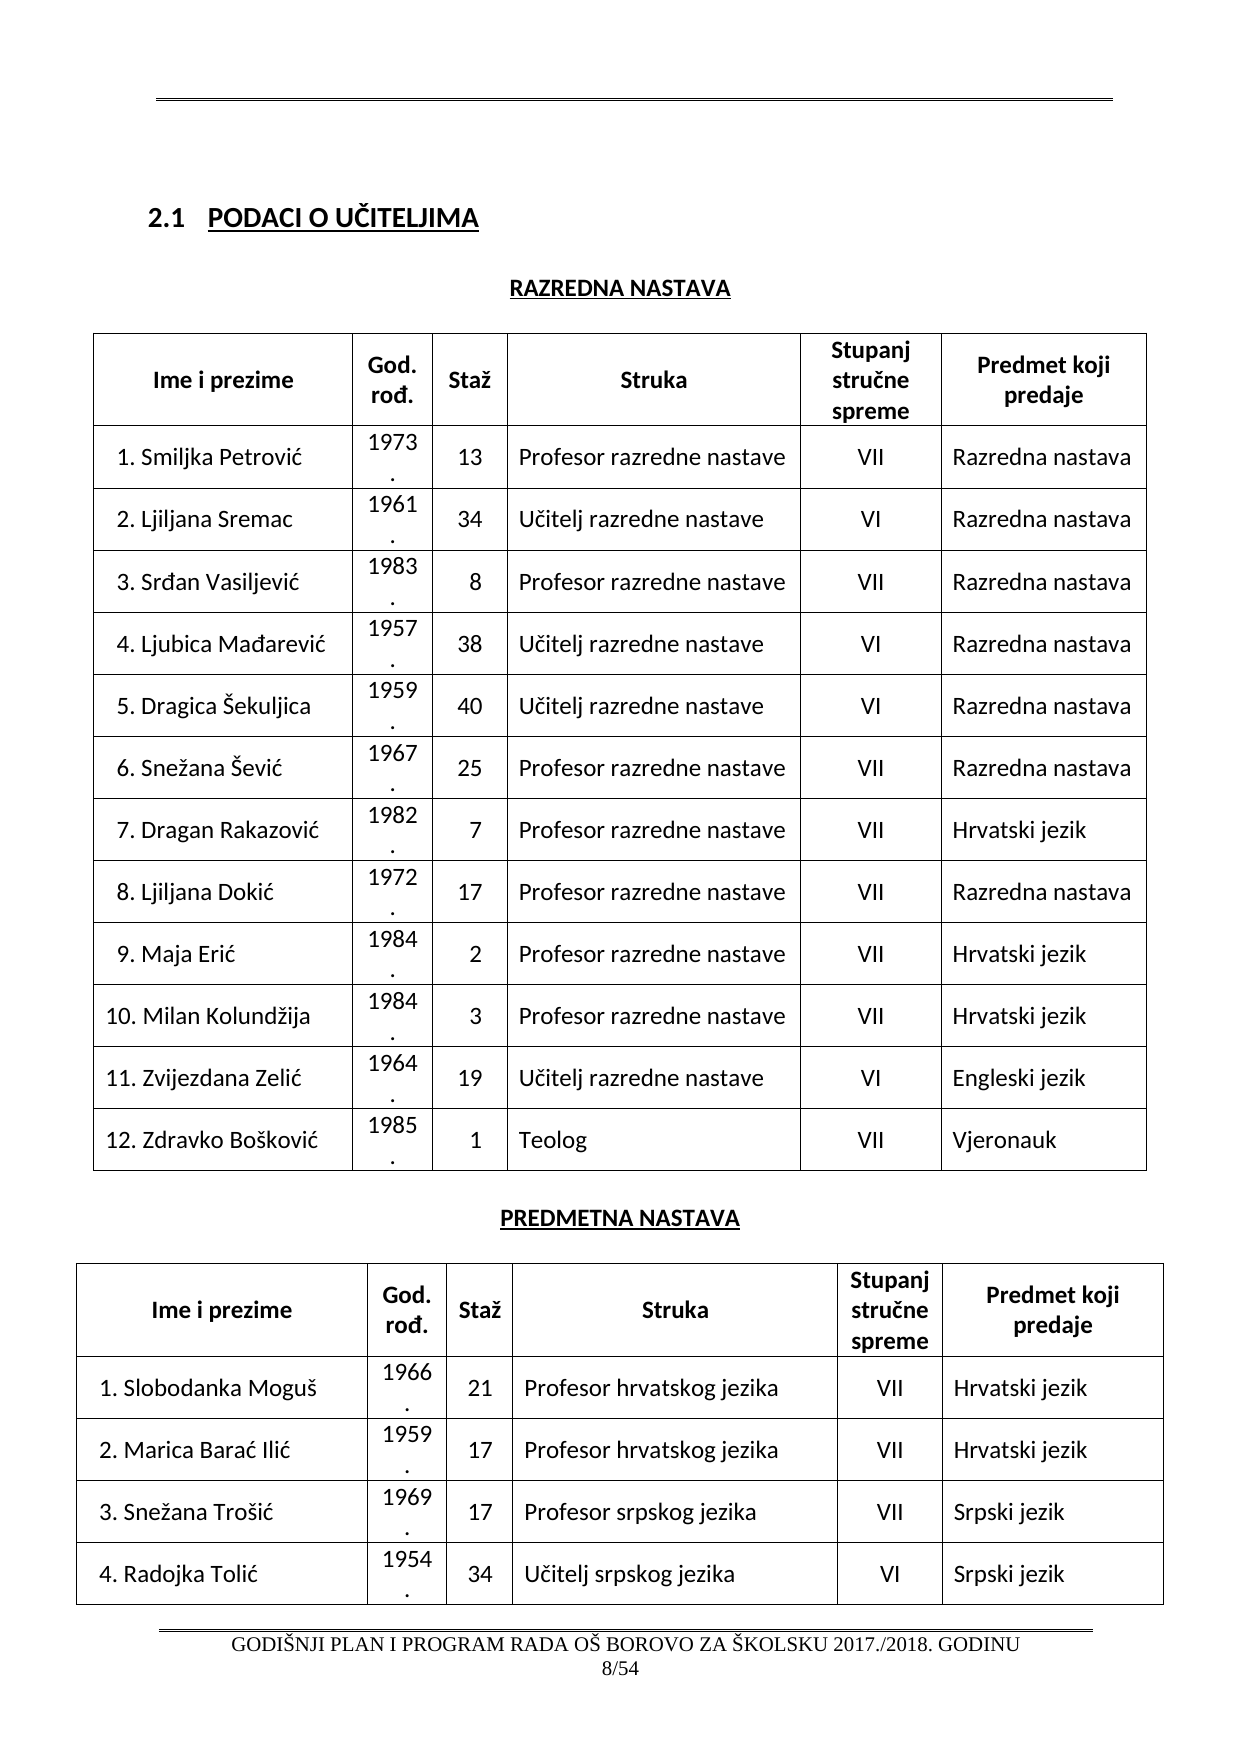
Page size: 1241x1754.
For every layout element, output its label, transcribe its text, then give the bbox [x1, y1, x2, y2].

table_cell VII [801, 799, 941, 860]
table_cell 2 [433, 923, 507, 984]
table_header Ime i prezime [77, 1264, 367, 1356]
table_header Staž [433, 334, 507, 425]
table_cell 4. Radojka Tolić [77, 1543, 367, 1604]
table_cell [801, 861, 941, 922]
table_cell 17 [447, 1481, 512, 1542]
table_cell 17 [433, 861, 507, 922]
table_cell 5. Dragica Šekuljica [94, 675, 352, 736]
table_cell 8. Ljiljana Dokić [94, 861, 352, 922]
table_cell 3. Srđan Vasiljević [94, 551, 352, 612]
table_cell VI [801, 613, 941, 674]
table_cell [838, 1481, 942, 1542]
table_cell 1964. [353, 1047, 432, 1108]
table_cell 1967. [353, 737, 432, 798]
table_cell [801, 551, 941, 612]
table_cell 1954. [368, 1543, 446, 1604]
text PREDMETNA NASTAVA [148, 1202, 1093, 1232]
table_cell Profesor razredne nastave [508, 426, 800, 487]
table_cell 1972. [353, 861, 432, 922]
table_cell 1985. [353, 1109, 432, 1170]
table_header Predmet koji predaje [943, 1264, 1163, 1356]
table_cell 1. Slobodanka Moguš [77, 1357, 367, 1418]
table_cell Profesor razredne nastave [508, 551, 800, 612]
table_header God. rođ. [368, 1264, 446, 1356]
subtitle PODACI O UČITELJIMA [148, 199, 1093, 235]
table_cell Hrvatski jezik [942, 923, 1146, 984]
table_cell VI [801, 675, 941, 736]
table_cell 40 [433, 675, 507, 736]
table_cell Učitelj razredne nastave [508, 613, 800, 674]
table_cell 25 [433, 737, 507, 798]
table_cell 1984. [353, 923, 432, 984]
table_cell 13 [433, 426, 507, 487]
table_cell 7 [433, 799, 507, 860]
table_header God. rođ. [353, 334, 432, 425]
list RAZREDNA NASTAVA [148, 272, 1093, 302]
table_cell Profesor razredne nastave [508, 923, 800, 984]
table_cell 8 [433, 551, 507, 612]
table_cell 3 [433, 985, 507, 1046]
table_cell Srpski jezik [943, 1481, 1163, 1542]
table_cell Profesor razredne nastave [508, 799, 800, 860]
table_cell [801, 426, 941, 487]
table_cell 9. Maja Erić [94, 923, 352, 984]
table_cell 1966. [368, 1357, 446, 1418]
table_cell 2. Marica Barać Ilić [77, 1419, 367, 1480]
table_cell VII [801, 985, 941, 1046]
table_cell VI [801, 489, 941, 549]
table_cell 38 [433, 613, 507, 674]
table_cell Profesor razredne nastave [508, 861, 800, 922]
table_cell 21 [447, 1357, 512, 1418]
table_cell Engleski jezik [942, 1047, 1146, 1108]
table_cell Razredna nastava [942, 426, 1146, 487]
table_cell Razredna nastava [942, 737, 1146, 798]
table_header Stupanj stručne spreme [838, 1264, 942, 1356]
table_cell 1 [433, 1109, 507, 1170]
table_cell 10. Milan Kolundžija [94, 985, 352, 1046]
table_cell 6. Snežana Šević [94, 737, 352, 798]
table_cell Razredna nastava [942, 675, 1146, 736]
table_cell Profesor razredne nastave [508, 737, 800, 798]
table_cell VII [801, 923, 941, 984]
table_cell VI [801, 1047, 941, 1108]
table_cell 1957. [353, 613, 432, 674]
table_header Predmet koji predaje [942, 334, 1146, 425]
table_cell Učitelj razredne nastave [508, 675, 800, 736]
table_cell Razredna nastava [942, 613, 1146, 674]
table_header Staž [447, 1264, 512, 1356]
table_cell 4. Ljubica Mađarević [94, 613, 352, 674]
table_cell VII [801, 1109, 941, 1170]
table_cell VI [838, 1543, 942, 1604]
table_cell Teolog [508, 1109, 800, 1170]
table_cell Hrvatski jezik [943, 1357, 1163, 1418]
table_cell Razredna nastava [942, 861, 1146, 922]
table_cell 1959. [368, 1419, 446, 1480]
table_cell 1959. [353, 675, 432, 736]
table_cell Profesor hrvatskog jezika [513, 1357, 837, 1418]
table_cell 2. Ljiljana Sremac [94, 489, 352, 549]
table_header Stupanj stručne spreme [801, 334, 941, 425]
table_header Struka [508, 334, 800, 425]
table_cell 1982. [353, 799, 432, 860]
table_cell Razredna nastava [942, 551, 1146, 612]
table_cell Hrvatski jezik [942, 799, 1146, 860]
table_cell [801, 737, 941, 798]
table_cell 1. Smiljka Petrović [94, 426, 352, 487]
table_cell Srpski jezik [943, 1543, 1163, 1604]
table_cell Učitelj razredne nastave [508, 1047, 800, 1108]
table_cell Profesor srpskog jezika [513, 1481, 837, 1542]
table_cell 12. Zdravko Bošković [94, 1109, 352, 1170]
table_cell 3. Snežana Trošić [77, 1481, 367, 1542]
table_cell [838, 1419, 942, 1480]
table_cell 1973. [353, 426, 432, 487]
table_cell Vjeronauk [942, 1109, 1146, 1170]
table_cell 7. Dragan Rakazović [94, 799, 352, 860]
table_cell Profesor hrvatskog jezika [513, 1419, 837, 1480]
table_cell 1969. [368, 1481, 446, 1542]
table_cell [838, 1357, 942, 1418]
table_cell Razredna nastava [942, 489, 1146, 549]
table_cell Hrvatski jezik [942, 985, 1146, 1046]
table_cell Hrvatski jezik [943, 1419, 1163, 1480]
table_cell 1961. [353, 489, 432, 549]
table_cell Profesor razredne nastave [508, 985, 800, 1046]
table_cell 17 [447, 1419, 512, 1480]
table_cell 1983. [353, 551, 432, 612]
table_cell 34 [433, 489, 507, 549]
table_cell 11. Zvijezdana Zelić [94, 1047, 352, 1108]
table_cell 34 [447, 1543, 512, 1604]
table_header Ime i prezime [94, 334, 352, 425]
table_header Struka [513, 1264, 837, 1356]
table_cell Učitelj razredne nastave [508, 489, 800, 549]
table_cell Učitelj srpskog jezika [513, 1543, 837, 1604]
table_cell 1984. [353, 985, 432, 1046]
table_cell 19 [433, 1047, 507, 1108]
